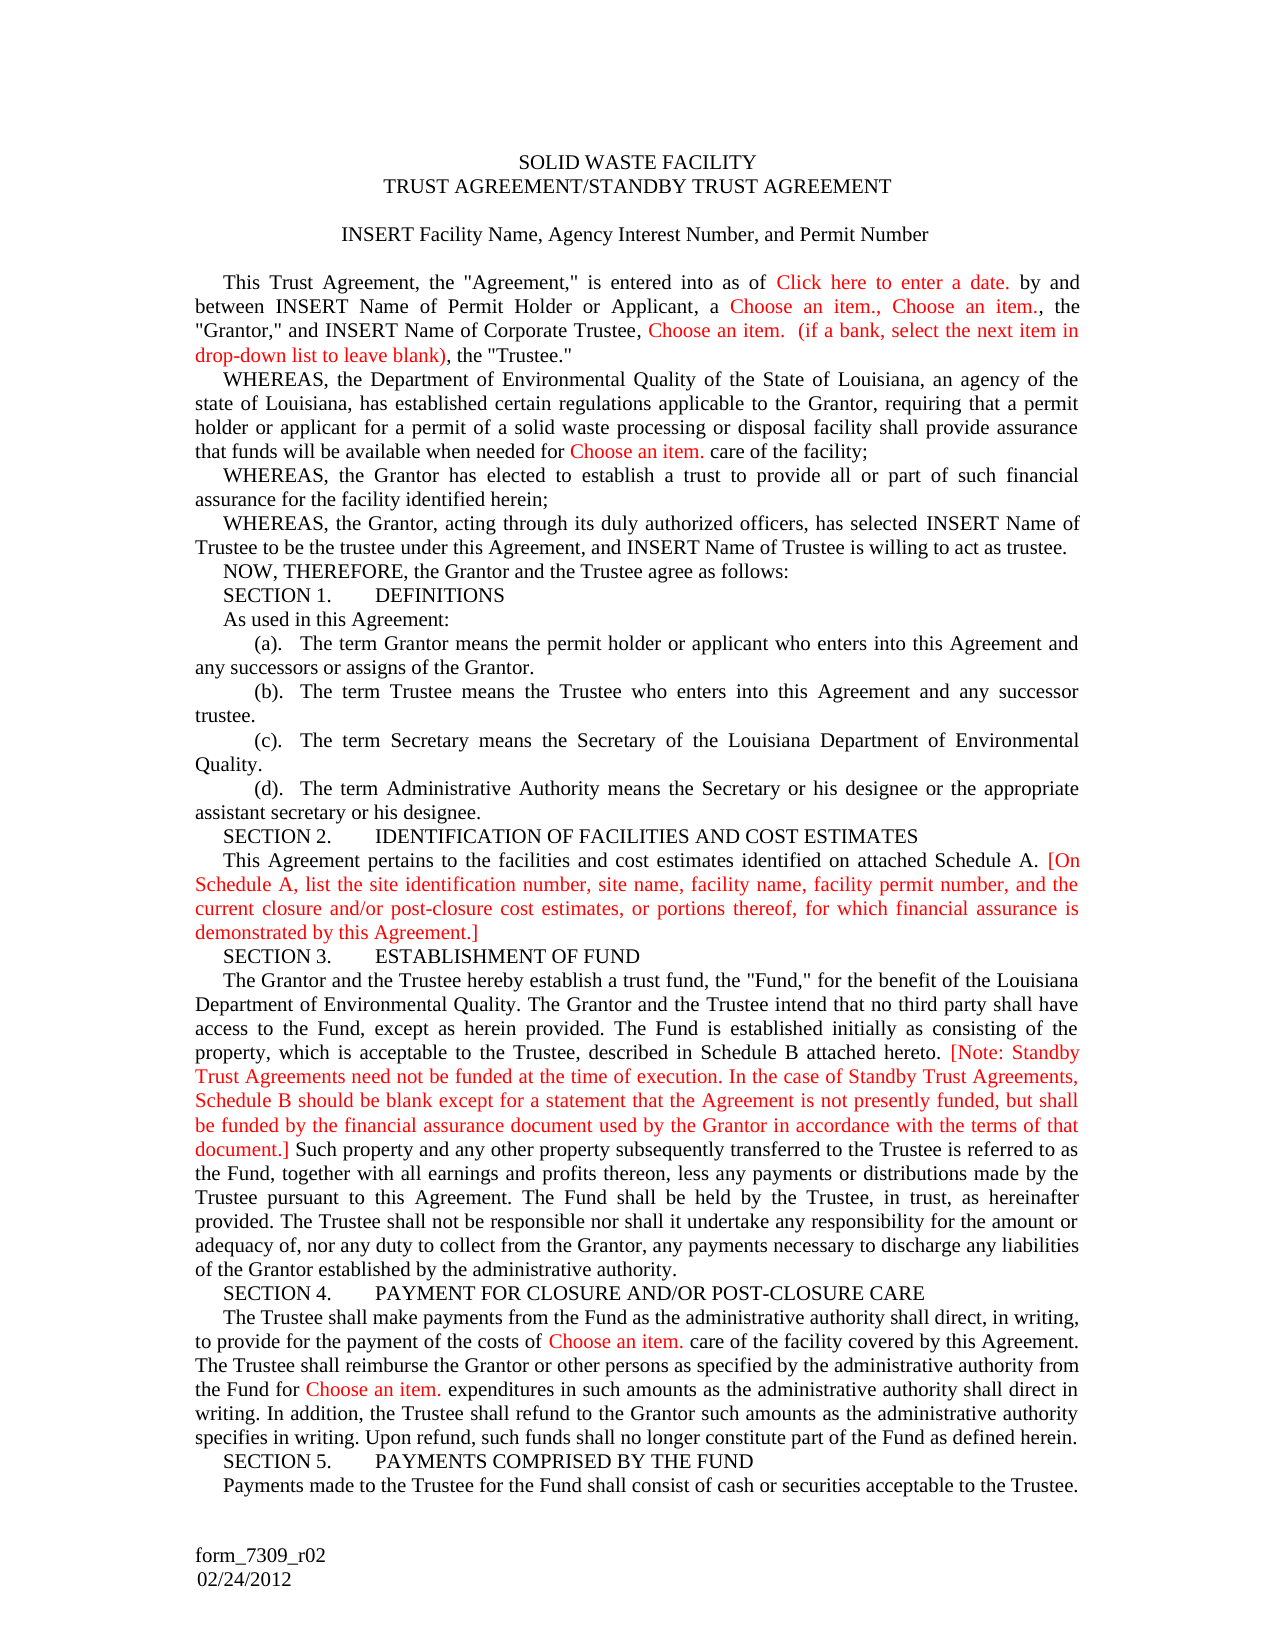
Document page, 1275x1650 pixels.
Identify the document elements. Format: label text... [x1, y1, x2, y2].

text Payments made to the Trustee for the Fund shall consist of cash or securities acceptable to the Trustee. [195, 1473, 1080, 1497]
text This Agreement pertains to the facilities and cost estimates identified on attached Schedule A. [On Schedule A, list the site identification number, site name, facility name, facility permit number, and the current closure and/or post-closure cost estimates, or portions thereof, for which financial assurance is demonstrated by this Agreement.] [195, 848, 1080, 944]
text SECTION 2. IDENTIFICATION OF FACILITIES AND COST ESTIMATES [195, 824, 1080, 848]
text (c). The term Secretary means the Secretary of the Louisiana Department of Environmental Quality. [195, 727, 1080, 776]
text TRUST AGREEMENT/STANDBY TRUST AGREEMENT [195, 174, 1080, 198]
text WHEREAS, the Grantor, acting through its duly authorized officers, has selected to be the trustee under this Agreement, and is willing to act as trustee. [195, 511, 1080, 559]
text SOLID WASTE FACILITY [195, 150, 1080, 174]
text SECTION 4. PAYMENT FOR CLOSURE AND/OR POST-CLOSURE CARE [195, 1281, 1080, 1305]
text WHEREAS, the Grantor has elected to establish a trust to provide all or part of such financial assurance for the facility identified herein; [195, 463, 1080, 511]
text (b). The term Trustee means the Trustee who enters into this Agreement and any successor trustee. [195, 679, 1080, 727]
text (d). The term Administrative Authority means the Secretary or his designee or the appropriate assistant secretary or his designee. [195, 776, 1080, 824]
text (a). The term Grantor means the permit holder or applicant who enters into this Agreement and any successors or assigns of the Grantor. [195, 631, 1080, 679]
text The Trustee shall make payments from the Fund as the administrative authority shall direct, in writing, to provide for the payment of the costs of care of the facility covered by this Agreement. The Trustee shall reimburse the Grantor or other persons as specified by the administrative authority from the Fund for expenditures in such amounts as the administrative authority shall direct in writing. In addition, the Trustee shall refund to the Grantor such amounts as the administrative authority specifies in writing. Upon refund, such funds shall no longer constitute part of the Fund as defined herein. [195, 1305, 1080, 1449]
text SECTION 1. DEFINITIONS [195, 583, 1080, 607]
text This Trust Agreement, the "Agreement," is entered into as of by and between , a , the "Grantor," and , , the "Trustee." [195, 270, 1080, 367]
text SECTION 3. ESTABLISHMENT OF FUND [195, 944, 1080, 968]
text NOW, THEREFORE, the Grantor and the Trustee agree as follows: [195, 559, 1080, 583]
text The Grantor and the Trustee hereby establish a trust fund, the "Fund," for the benefit of the Louisiana Department of Environmental Quality. The Grantor and the Trustee intend that no third party shall have access to the Fund, except as herein provided. The Fund is established initially as consisting of the property, which is acceptable to the Trustee, described in Schedule B attached hereto. [Note: Standby Trust Agreements need not be funded at the time of execution. In the case of Standby Trust Agreements, Schedule B should be blank except for a statement that the Agreement is not presently funded, but shall be funded by the financial assurance document used by the Grantor in accordance with the terms of that document.] Such property and any other property subsequently transferred to the Trustee is referred to as the Fund, together with all earnings and profits thereon, less any payments or distributions made by the Trustee pursuant to this Agreement. The Fund shall be held by the Trustee, in trust, as hereinafter provided. The Trustee shall not be responsible nor shall it undertake any responsibility for the amount or adequacy of, nor any duty to collect from the Grantor, any payments necessary to discharge any liabilities of the Grantor established by the administrative authority. [195, 968, 1080, 1281]
text As used in this Agreement: [195, 607, 1080, 631]
text WHEREAS, the Department of Environmental Quality of the State of Louisiana, an agency of the state of Louisiana, has established certain regulations applicable to the Grantor, requiring that a permit holder or applicant for a permit of a solid waste processing or disposal facility shall provide assurance that funds will be available when needed for care of the facility; [195, 367, 1080, 463]
text SECTION 5. PAYMENTS COMPRISED BY THE FUND [195, 1449, 1080, 1473]
